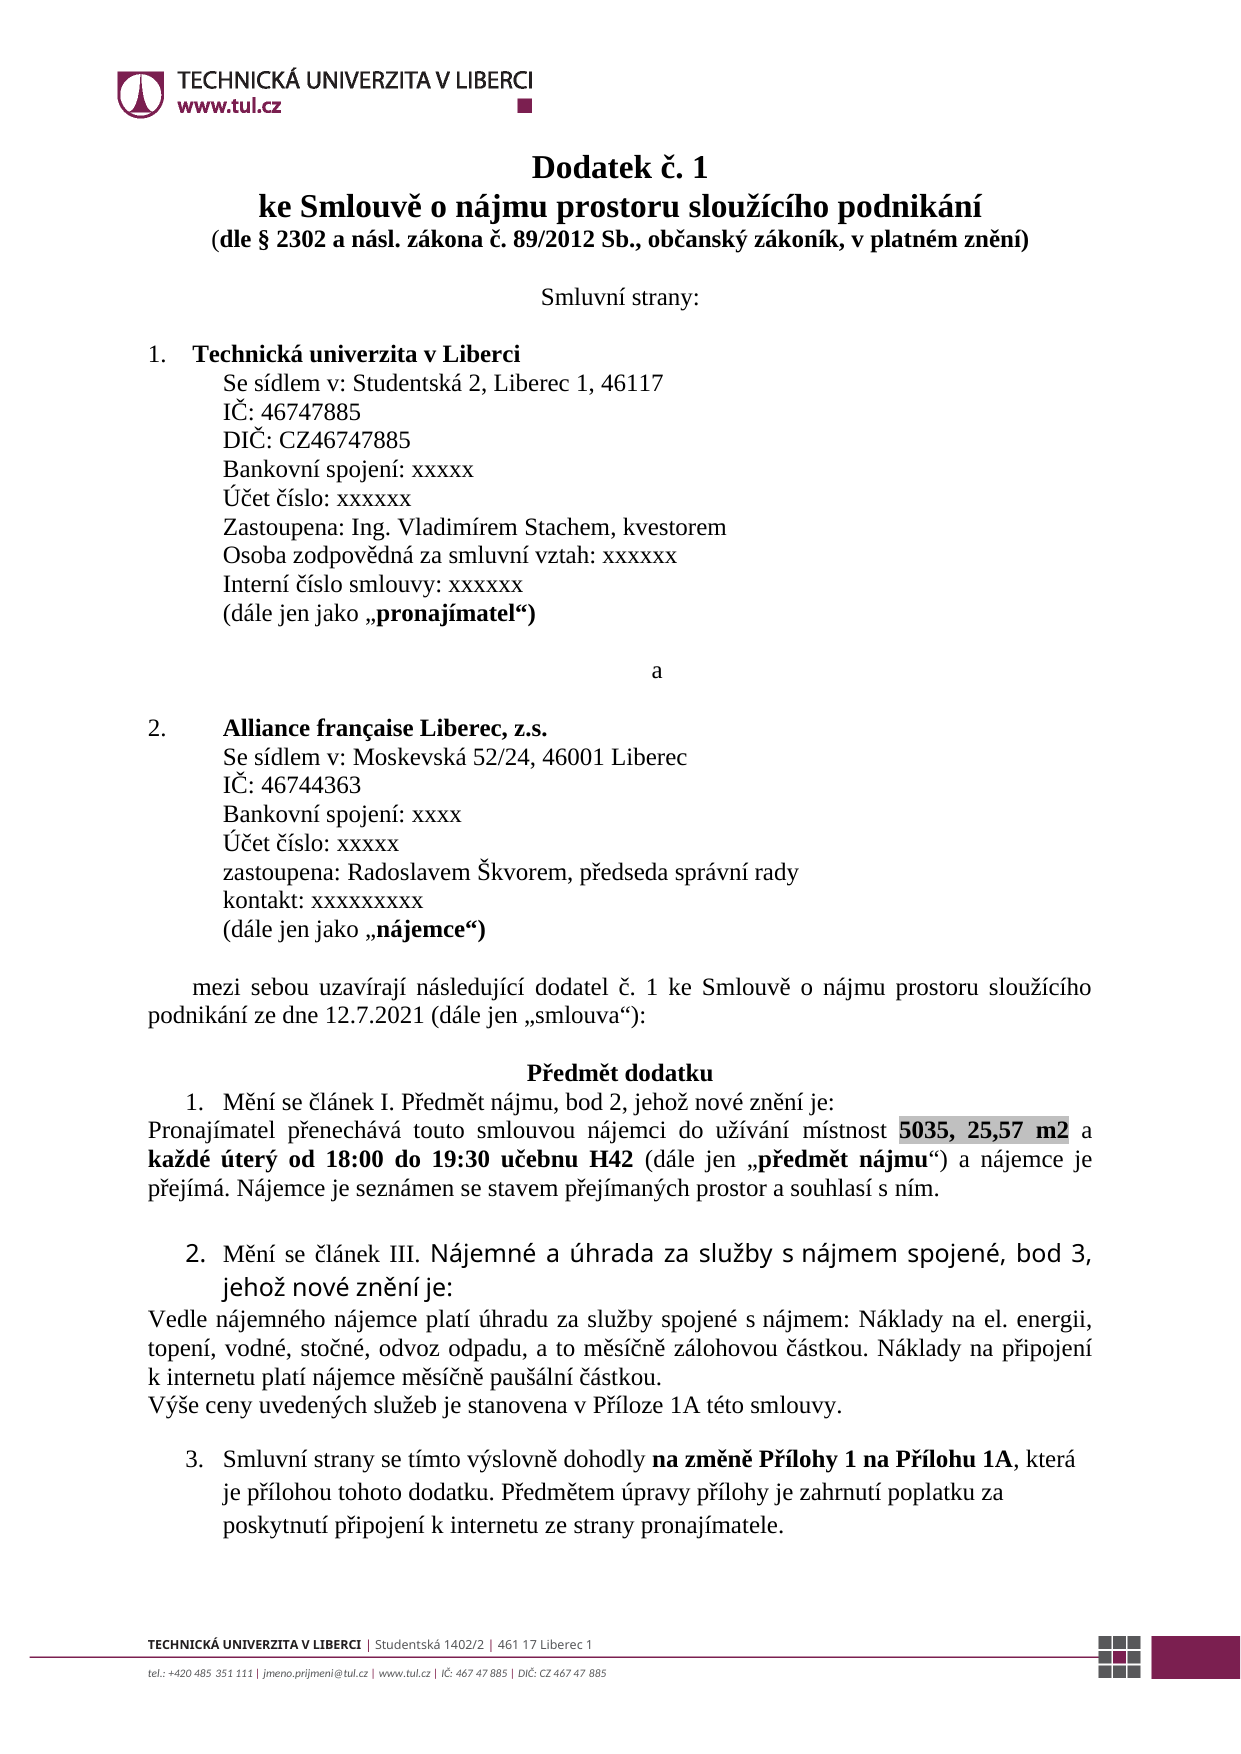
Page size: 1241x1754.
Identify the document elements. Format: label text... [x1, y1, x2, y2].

text Osoba zodpovědná za smluvní vztah: xxxxxx [148, 541, 1092, 569]
text Předmět dodatku [148, 1058, 1092, 1087]
list Alliance française Liberec, z.s. [148, 713, 1092, 742]
list Technická univerzita v Liberci [148, 339, 1092, 368]
text (dále jen jako „nájemce“) [148, 914, 1092, 943]
text Vedle nájemného nájemce platí úhradu za služby spojené s nájmem: Náklady na el. energii, topení, vodné, stočné, odvoz odpadu, a to měsíčně zálohovou částkou. Náklady na připojení k internetu platí nájemce měsíčně paušální částkou. [148, 1304, 1092, 1390]
text Se sídlem v: Moskevská 52/24, 46001 Liberec [148, 742, 1092, 771]
text Zastoupena: Ing. Vladimírem Stachem, kvestorem [148, 512, 1092, 541]
list Mění se článek III. Nájemné a úhrada za služby s nájmem spojené, bod 3, jehož nové znění je: [185, 1236, 1092, 1304]
text (dle § 2302 a násl. zákona č. 89/2012 Sb., občanský zákoník, v platném znění) [148, 224, 1092, 253]
text IČ: 46747885 [148, 397, 1092, 426]
text Výše ceny uvedených služeb je stanovena v Příloze 1A této smlouvy. [148, 1390, 1092, 1419]
text DIČ: CZ46747885 [148, 426, 1092, 454]
list Smluvní strany se tímto výslovně dohodly na změně Přílohy 1 na Přílohu 1A, která je přílohou tohoto dodatku. Předmětem úpravy přílohy je zahrnutí poplatku za poskytnutí připojení k internetu ze strany pronajímatele. [185, 1444, 1092, 1539]
list Mění se článek I. Předmět nájmu, bod 2, jehož nové znění je: [185, 1087, 1092, 1116]
text Smluvní strany: [148, 282, 1092, 311]
text (dále jen jako „pronajímatel“) [148, 598, 1092, 627]
text Se sídlem v: Studentská 2, Liberec 1, 46117 [148, 368, 1092, 397]
text a [221, 656, 1092, 684]
picture [29, 1636, 1241, 1720]
text Bankovní spojení: xxxx [148, 799, 1092, 828]
text mezi sebou uzavírají následující dodatel č. 1 ke Smlouvě o nájmu prostoru sloužícího podnikání ze dne 12.7.2021 (dále jen „smlouva“): [148, 972, 1092, 1029]
text kontakt: xxxxxxxxx [148, 886, 1092, 914]
text Dodatek č. 1 [148, 148, 1092, 186]
text IČ: 46744363 [148, 771, 1092, 799]
text zastoupena: Radoslavem Škvorem, předseda správní rady [148, 857, 1092, 886]
text Pronajímatel přenechává touto smlouvou nájemci do užívání místnost 5035, 25,57 m2 a každé úterý od 18:00 do 19:30 učebnu H42 (dále jen „předmět nájmu“) a nájemce je přejímá. Nájemce je seznámen se stavem přejímaných prostor a souhlasí s ním. [148, 1116, 1092, 1202]
text Interní číslo smlouvy: xxxxxx [148, 569, 1092, 598]
picture [0, 0, 1241, 151]
text Účet číslo: xxxxxx [148, 483, 1092, 512]
text ke Smlouvě o nájmu prostoru sloužícího podnikání [148, 186, 1092, 224]
text Bankovní spojení: xxxxx [148, 454, 1092, 483]
text Účet číslo: xxxxx [148, 828, 1092, 857]
